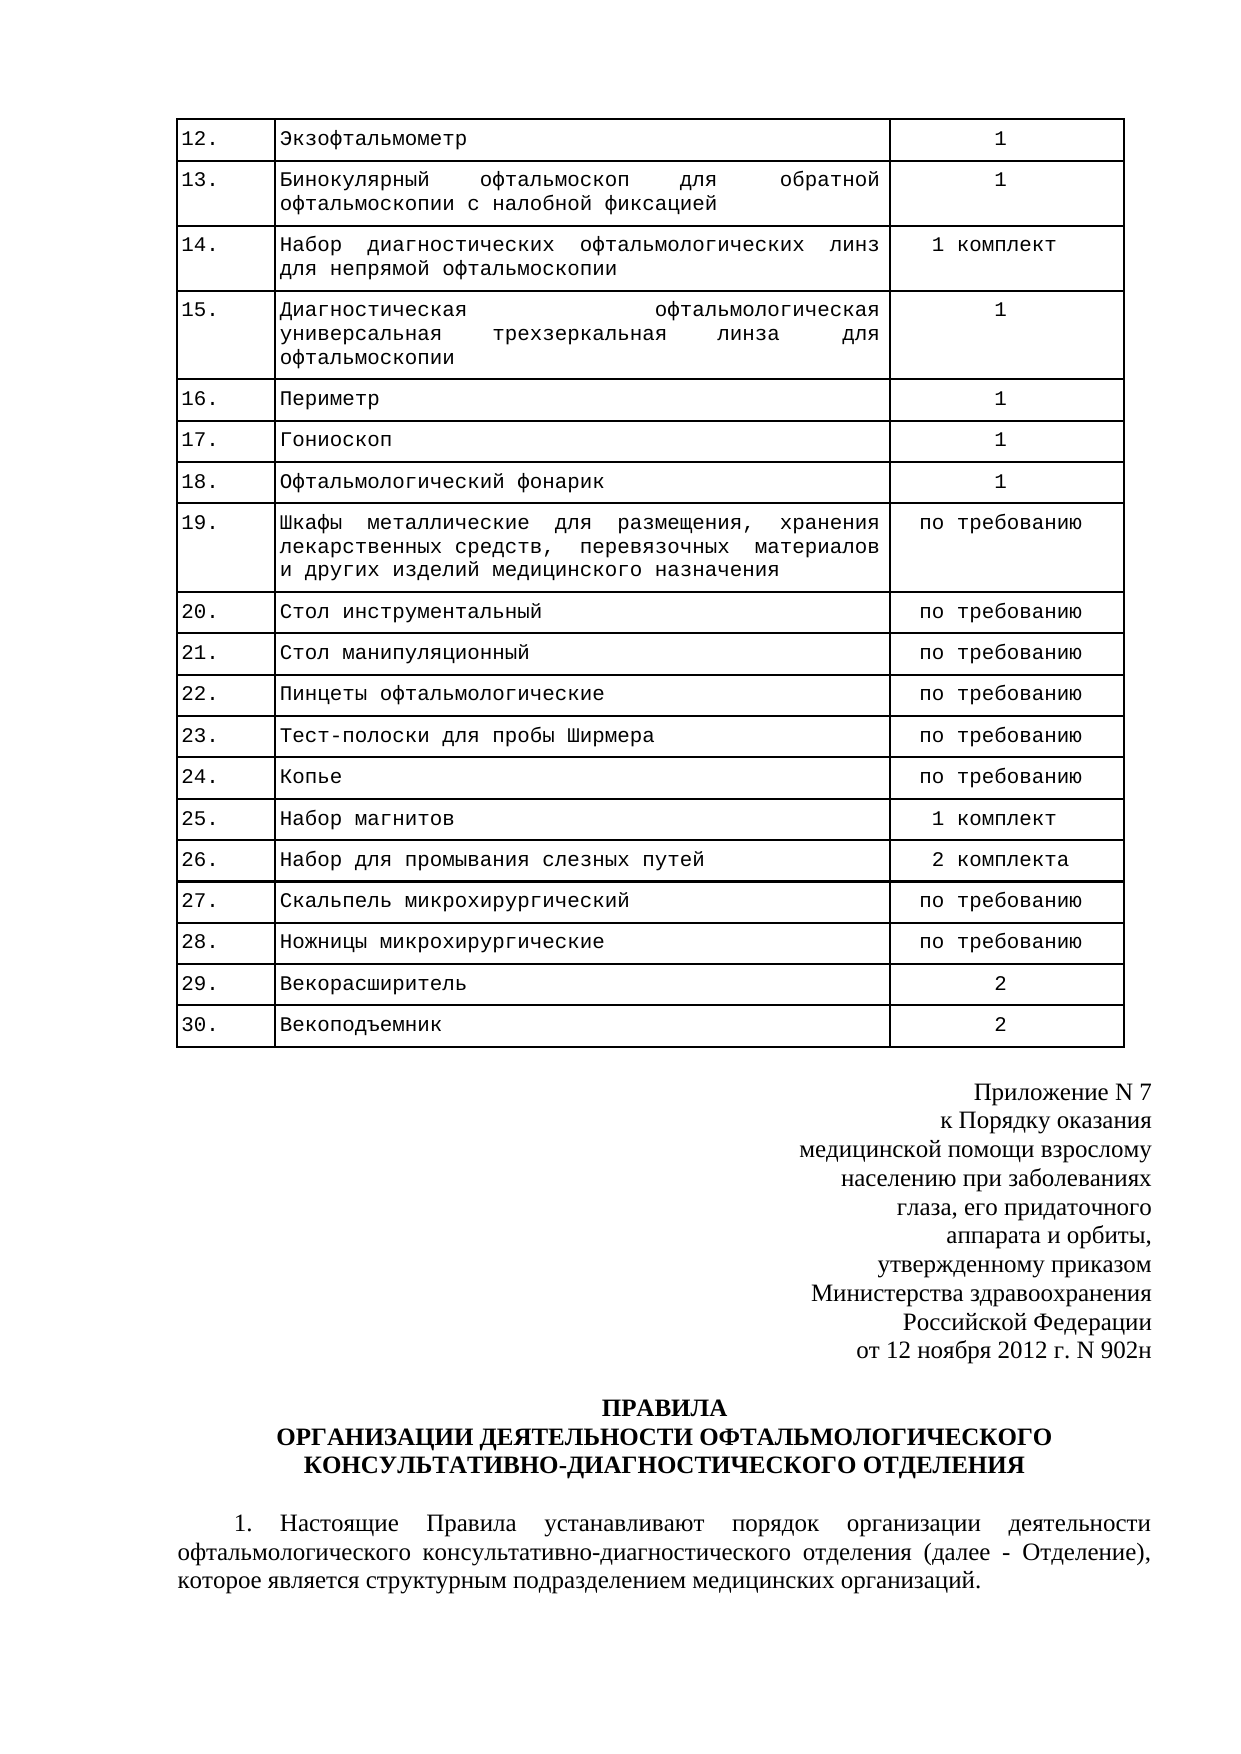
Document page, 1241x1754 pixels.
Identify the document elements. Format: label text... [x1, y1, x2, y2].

text Приложение N 7 [177, 1077, 1152, 1105]
table_cell 1 [891, 120, 1123, 159]
table_cell по требованию [891, 924, 1123, 963]
table_cell 2 [891, 1006, 1123, 1046]
table_cell по требованию [891, 593, 1123, 632]
table_cell 29. [178, 965, 274, 1004]
table_cell Копье [276, 758, 889, 798]
table_cell 30. [178, 1006, 274, 1046]
table_cell 23. [178, 717, 274, 756]
table_cell 28. [178, 924, 274, 963]
table_cell Экзофтальмометр [276, 120, 889, 159]
table_cell 27. [178, 883, 274, 922]
table_cell Диагностическая офтальмологическая универсальная трехзеркальная линза для офтальмоскопии [276, 292, 889, 378]
table_cell Офтальмологический фонарик [276, 463, 889, 502]
table_cell по требованию [891, 504, 1123, 591]
table_cell по требованию [891, 634, 1123, 673]
table_cell 1 [891, 380, 1123, 419]
text медицинской помощи взрослому [177, 1134, 1152, 1163]
table_cell Гониоскоп [276, 422, 889, 461]
table_cell 13. [178, 162, 274, 224]
table_cell Стол инструментальный [276, 593, 889, 632]
table_cell по требованию [891, 758, 1123, 798]
table_cell 1 [891, 422, 1123, 461]
table_cell Пинцеты офтальмологические [276, 676, 889, 715]
table_cell Набор диагностических офтальмологических линз для непрямой офтальмоскопии [276, 227, 889, 289]
table_cell 14. [178, 227, 274, 289]
text утвержденному приказом [177, 1249, 1152, 1278]
table_cell 12. [178, 120, 274, 159]
table_cell 20. [178, 593, 274, 632]
table_cell 1 [891, 292, 1123, 378]
table_cell Векоподъемник [276, 1006, 889, 1046]
text ОРГАНИЗАЦИИ ДЕЯТЕЛЬНОСТИ ОФТАЛЬМОЛОГИЧЕСКОГО [177, 1422, 1152, 1450]
table_cell 24. [178, 758, 274, 798]
table_cell Тест-полоски для пробы Ширмера [276, 717, 889, 756]
table_cell 25. [178, 800, 274, 839]
table_cell Ножницы микрохирургические [276, 924, 889, 963]
table_cell 1 [891, 162, 1123, 224]
table_cell 19. [178, 504, 274, 591]
table_cell Векорасширитель [276, 965, 889, 1004]
table_cell 21. [178, 634, 274, 673]
text аппарата и орбиты, [177, 1220, 1152, 1249]
text Министерства здравоохранения [177, 1278, 1152, 1307]
table_cell 1 комплект [891, 227, 1123, 289]
text от 12 ноября 2012 г. N 902н [177, 1335, 1152, 1364]
table_cell по требованию [891, 883, 1123, 922]
table_cell 26. [178, 841, 274, 880]
table_cell Набор магнитов [276, 800, 889, 839]
table_cell Скальпель микрохирургический [276, 883, 889, 922]
table_cell по требованию [891, 717, 1123, 756]
table_cell Периметр [276, 380, 889, 419]
text ПРАВИЛА [177, 1393, 1152, 1422]
text Российской Федерации [177, 1307, 1152, 1335]
text КОНСУЛЬТАТИВНО-ДИАГНОСТИЧЕСКОГО ОТДЕЛЕНИЯ [177, 1450, 1152, 1479]
text населению при заболеваниях [177, 1163, 1152, 1192]
table_cell 18. [178, 463, 274, 502]
table_cell по требованию [891, 676, 1123, 715]
table_cell Шкафы металлические для размещения, хранения лекарственных средств, перевязочных материалов и других изделий медицинского назначения [276, 504, 889, 591]
text 1. Настоящие Правила устанавливают порядок организации деятельности офтальмологического консультативно-диагностического отделения (далее - Отделение), которое является структурным подразделением медицинских организаций. [177, 1508, 1152, 1594]
table_cell 17. [178, 422, 274, 461]
table_cell Стол манипуляционный [276, 634, 889, 673]
table_cell 16. [178, 380, 274, 419]
table_cell 2 [891, 965, 1123, 1004]
table_cell 1 комплект [891, 800, 1123, 839]
table_cell 2 комплекта [891, 841, 1123, 880]
text глаза, его придаточного [177, 1192, 1152, 1220]
text к Порядку оказания [177, 1105, 1152, 1134]
table_cell 15. [178, 292, 274, 378]
table_cell 22. [178, 676, 274, 715]
table_cell Бинокулярный офтальмоскоп для обратной офтальмоскопии с налобной фиксацией [276, 162, 889, 224]
table_cell 1 [891, 463, 1123, 502]
table_cell Набор для промывания слезных путей [276, 841, 889, 880]
